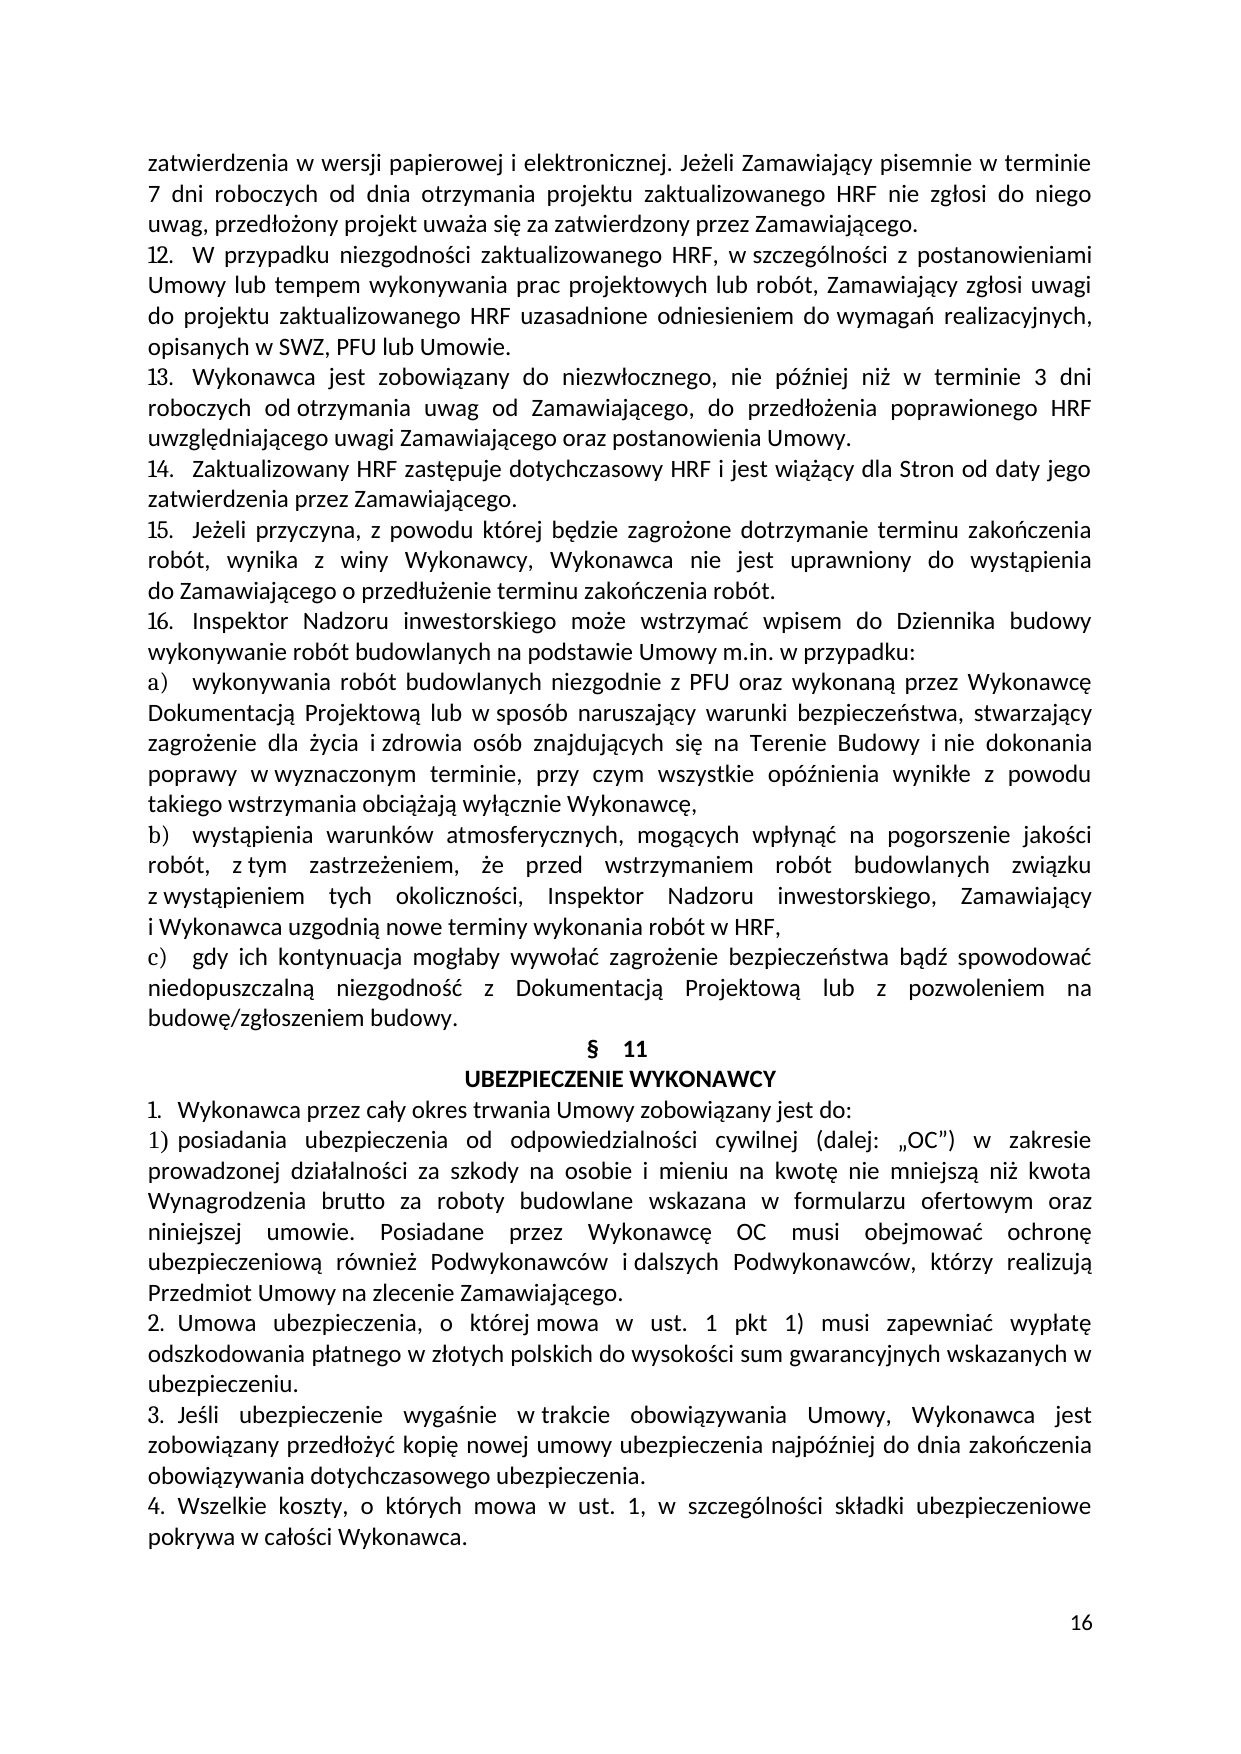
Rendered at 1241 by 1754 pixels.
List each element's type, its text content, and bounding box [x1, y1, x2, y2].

list posiadania ubezpieczenia od odpowiedzialności cywilnej (dalej: „OC”) w zakresie prowadzonej działalności za szkody na osobie i mieniu na kwotę nie mniejszą niż kwota Wynagrodzenia brutto za roboty budowlane wskazana w formularzu ofertowym oraz niniejszej umowie. Posiadane przez Wykonawcę OC musi obejmować ochronę ubezpieczeniową również Podwykonawców i dalszych Podwykonawców, którzy realizują Przedmiot Umowy na zlecenie Zamawiającego. [148, 1124, 1093, 1307]
list Umowa ubezpieczenia, o której mowa w ust. 1 pkt 1) musi zapewniać wypłatę odszkodowania płatnego w złotych polskich do wysokości sum gwarancyjnych wskazanych w ubezpieczeniu. [148, 1307, 1093, 1399]
list W przypadku niezgodności zaktualizowanego HRF, w szczególności z postanowieniami Umowy lub tempem wykonywania prac projektowych lub robót, Zamawiający zgłosi uwagi do projektu zaktualizowanego HRF uzasadnione odniesieniem do wymagań realizacyjnych, opisanych w SWZ, PFU lub Umowie. [148, 239, 1093, 361]
list wykonywania robót budowlanych niezgodnie z PFU oraz wykonaną przez Wykonawcę Dokumentacją Projektową lub w sposób naruszający warunki bezpieczeństwa, stwarzający zagrożenie dla życia i zdrowia osób znajdujących się na Terenie Budowy i nie dokonania poprawy w wyznaczonym terminie, przy czym wszystkie opóźnienia wynikłe z powodu takiego wstrzymania obciążają wyłącznie Wykonawcę, [148, 666, 1093, 819]
list gdy ich kontynuacja mogłaby wywołać zagrożenie bezpieczeństwa bądź spowodować niedopuszczalną niezgodność z Dokumentacją Projektową lub z pozwoleniem na budowę/zgłoszeniem budowy. [148, 941, 1093, 1033]
list Wykonawca jest zobowiązany do niezwłocznego, nie później niż w terminie 3 dni roboczych od otrzymania uwag od Zamawiającego, do przedłożenia poprawionego HRF uwzględniającego uwagi Zamawiającego oraz postanowienia Umowy. [148, 361, 1093, 453]
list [148, 148, 1093, 239]
list Zaktualizowany HRF zastępuje dotychczasowy HRF i jest wiążący dla Stron od daty jego zatwierdzenia przez Zamawiającego. [148, 453, 1093, 514]
list Jeśli ubezpieczenie wygaśnie w trakcie obowiązywania Umowy, Wykonawca jest zobowiązany przedłożyć kopię nowej umowy ubezpieczenia najpóźniej do dnia zakończenia obowiązywania dotychczasowego ubezpieczenia. [148, 1399, 1093, 1491]
list wystąpienia warunków atmosferycznych, mogących wpłynąć na pogorszenie jakości robót, z tym zastrzeżeniem, że przed wstrzymaniem robót budowlanych związku z wystąpieniem tych okoliczności, Inspektor Nadzoru inwestorskiego, Zamawiający i Wykonawca uzgodnią nowe terminy wykonania robót w HRF, [148, 819, 1093, 941]
list 11 UBEZPIECZENIE WYKONAWCY [148, 1033, 1093, 1094]
list Jeżeli przyczyna, z powodu której będzie zagrożone dotrzymanie terminu zakończenia robót, wynika z winy Wykonawcy, Wykonawca nie jest uprawniony do wystąpienia do Zamawiającego o przedłużenie terminu zakończenia robót. [148, 514, 1093, 605]
list Inspektor Nadzoru inwestorskiego może wstrzymać wpisem do Dziennika budowy wykonywanie robót budowlanych na podstawie Umowy m.in. w przypadku: [148, 605, 1093, 666]
list Wszelkie koszty, o których mowa w ust. 1, w szczególności składki ubezpieczeniowe pokrywa w całości Wykonawca. [148, 1491, 1093, 1552]
list Wykonawca przez cały okres trwania Umowy zobowiązany jest do: [148, 1094, 1093, 1124]
